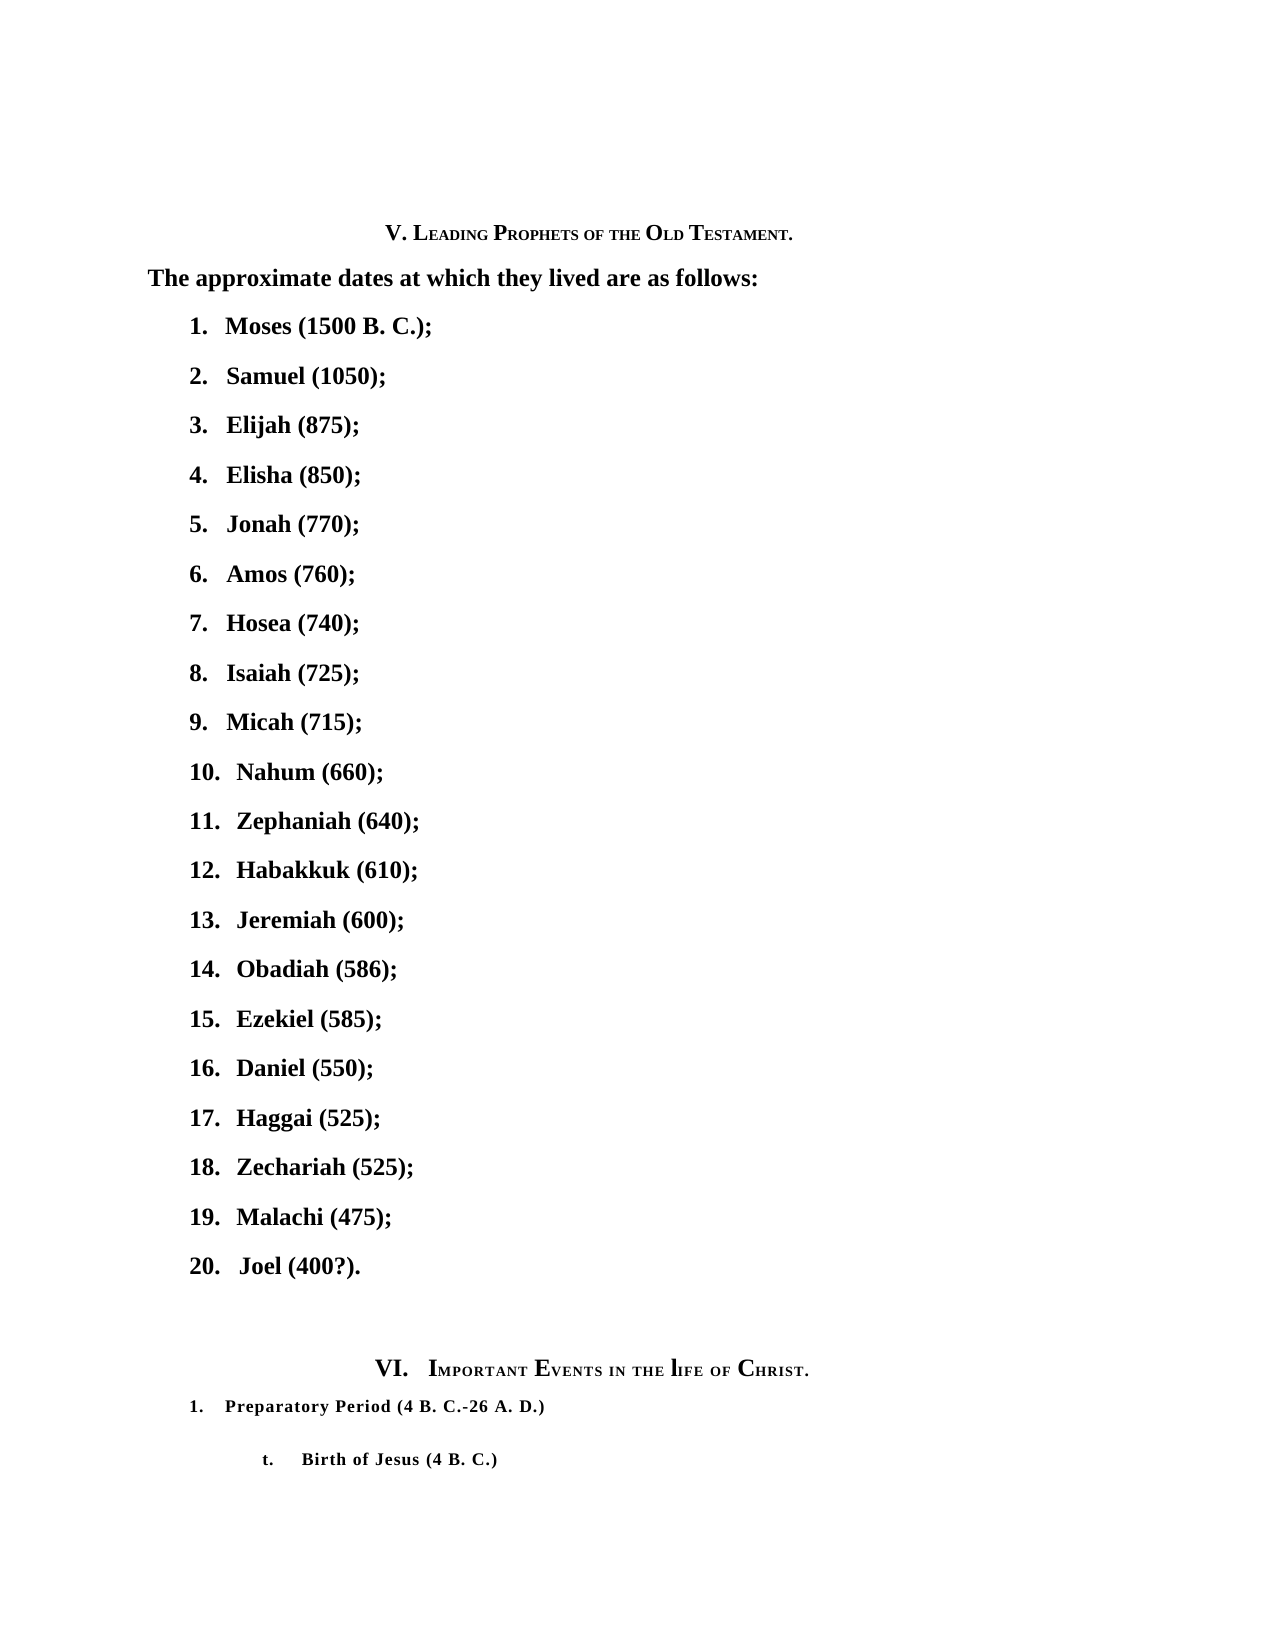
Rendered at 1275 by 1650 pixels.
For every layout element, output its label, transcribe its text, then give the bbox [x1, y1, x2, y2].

list Habakkuk (610); [189, 839, 1114, 889]
list Jeremiah (600); [189, 889, 1114, 938]
list Jonah (770); [189, 493, 1114, 542]
list Birth of Jesus (4 B. C.) [262, 1449, 1114, 1469]
list Obadiah (586); [189, 938, 1114, 988]
list Elijah (875); [189, 394, 1114, 443]
list Zechariah (525); [189, 1136, 1114, 1186]
list Joel (400?). [189, 1235, 1114, 1285]
list Important Events in the life of Christ. [374, 1354, 1114, 1382]
text The approximate dates at which they lived are as follows: [147, 264, 1114, 292]
list Daniel (550); [189, 1037, 1114, 1087]
list Samuel (1050); [189, 344, 1114, 394]
list Isaiah (725); [189, 641, 1114, 691]
list Preparatory Period (4 B. C.-26 A. D.) [189, 1397, 1114, 1416]
list Elisha (850); [189, 443, 1114, 493]
list Haggai (525); [189, 1087, 1114, 1136]
list Hosea (740); [189, 592, 1114, 641]
list Malachi (475); [189, 1186, 1114, 1235]
list Moses (1500 B. C.); [189, 295, 1114, 344]
list Ezekiel (585); [189, 988, 1114, 1037]
list Amos (760); [189, 542, 1114, 592]
list Zephaniah (640); [189, 790, 1114, 839]
list Nahum (660); [189, 740, 1114, 790]
list Micah (715); [189, 691, 1114, 740]
